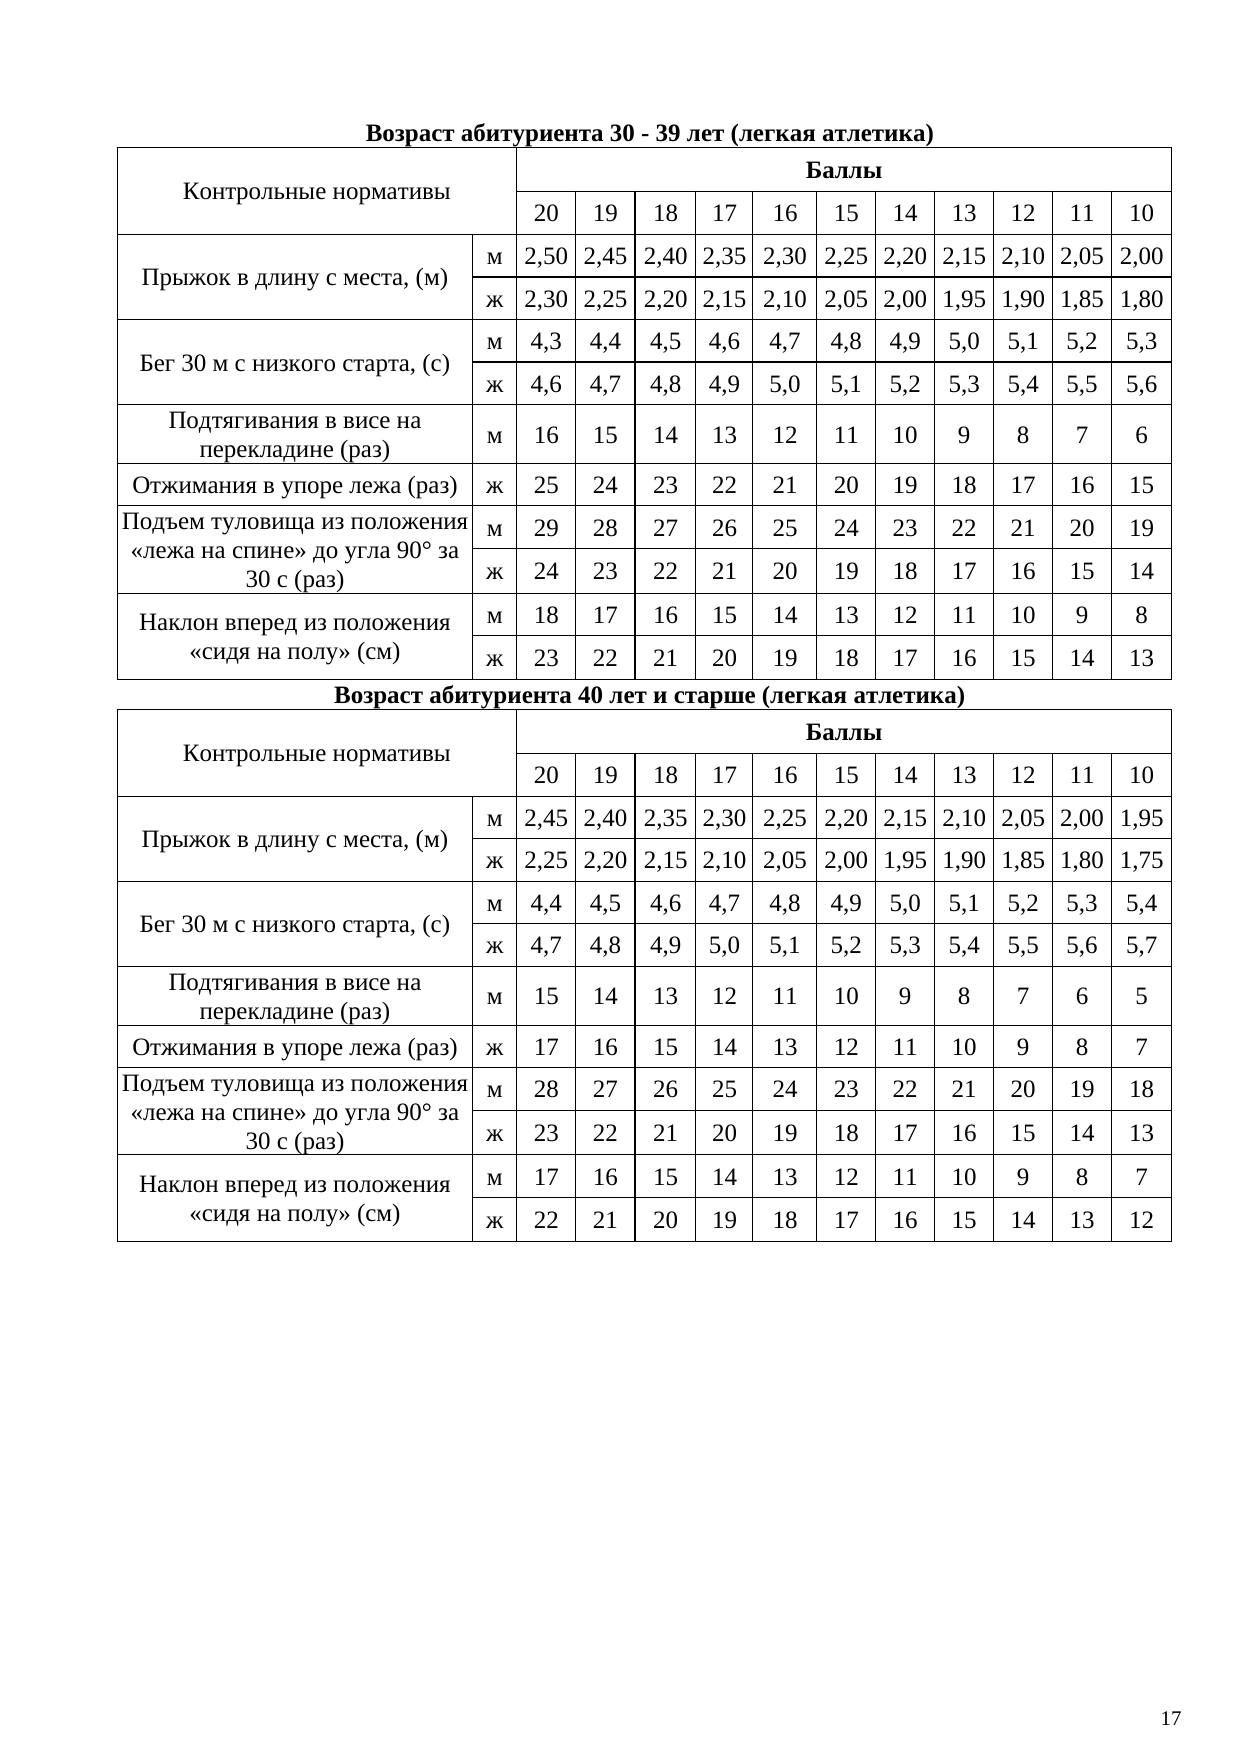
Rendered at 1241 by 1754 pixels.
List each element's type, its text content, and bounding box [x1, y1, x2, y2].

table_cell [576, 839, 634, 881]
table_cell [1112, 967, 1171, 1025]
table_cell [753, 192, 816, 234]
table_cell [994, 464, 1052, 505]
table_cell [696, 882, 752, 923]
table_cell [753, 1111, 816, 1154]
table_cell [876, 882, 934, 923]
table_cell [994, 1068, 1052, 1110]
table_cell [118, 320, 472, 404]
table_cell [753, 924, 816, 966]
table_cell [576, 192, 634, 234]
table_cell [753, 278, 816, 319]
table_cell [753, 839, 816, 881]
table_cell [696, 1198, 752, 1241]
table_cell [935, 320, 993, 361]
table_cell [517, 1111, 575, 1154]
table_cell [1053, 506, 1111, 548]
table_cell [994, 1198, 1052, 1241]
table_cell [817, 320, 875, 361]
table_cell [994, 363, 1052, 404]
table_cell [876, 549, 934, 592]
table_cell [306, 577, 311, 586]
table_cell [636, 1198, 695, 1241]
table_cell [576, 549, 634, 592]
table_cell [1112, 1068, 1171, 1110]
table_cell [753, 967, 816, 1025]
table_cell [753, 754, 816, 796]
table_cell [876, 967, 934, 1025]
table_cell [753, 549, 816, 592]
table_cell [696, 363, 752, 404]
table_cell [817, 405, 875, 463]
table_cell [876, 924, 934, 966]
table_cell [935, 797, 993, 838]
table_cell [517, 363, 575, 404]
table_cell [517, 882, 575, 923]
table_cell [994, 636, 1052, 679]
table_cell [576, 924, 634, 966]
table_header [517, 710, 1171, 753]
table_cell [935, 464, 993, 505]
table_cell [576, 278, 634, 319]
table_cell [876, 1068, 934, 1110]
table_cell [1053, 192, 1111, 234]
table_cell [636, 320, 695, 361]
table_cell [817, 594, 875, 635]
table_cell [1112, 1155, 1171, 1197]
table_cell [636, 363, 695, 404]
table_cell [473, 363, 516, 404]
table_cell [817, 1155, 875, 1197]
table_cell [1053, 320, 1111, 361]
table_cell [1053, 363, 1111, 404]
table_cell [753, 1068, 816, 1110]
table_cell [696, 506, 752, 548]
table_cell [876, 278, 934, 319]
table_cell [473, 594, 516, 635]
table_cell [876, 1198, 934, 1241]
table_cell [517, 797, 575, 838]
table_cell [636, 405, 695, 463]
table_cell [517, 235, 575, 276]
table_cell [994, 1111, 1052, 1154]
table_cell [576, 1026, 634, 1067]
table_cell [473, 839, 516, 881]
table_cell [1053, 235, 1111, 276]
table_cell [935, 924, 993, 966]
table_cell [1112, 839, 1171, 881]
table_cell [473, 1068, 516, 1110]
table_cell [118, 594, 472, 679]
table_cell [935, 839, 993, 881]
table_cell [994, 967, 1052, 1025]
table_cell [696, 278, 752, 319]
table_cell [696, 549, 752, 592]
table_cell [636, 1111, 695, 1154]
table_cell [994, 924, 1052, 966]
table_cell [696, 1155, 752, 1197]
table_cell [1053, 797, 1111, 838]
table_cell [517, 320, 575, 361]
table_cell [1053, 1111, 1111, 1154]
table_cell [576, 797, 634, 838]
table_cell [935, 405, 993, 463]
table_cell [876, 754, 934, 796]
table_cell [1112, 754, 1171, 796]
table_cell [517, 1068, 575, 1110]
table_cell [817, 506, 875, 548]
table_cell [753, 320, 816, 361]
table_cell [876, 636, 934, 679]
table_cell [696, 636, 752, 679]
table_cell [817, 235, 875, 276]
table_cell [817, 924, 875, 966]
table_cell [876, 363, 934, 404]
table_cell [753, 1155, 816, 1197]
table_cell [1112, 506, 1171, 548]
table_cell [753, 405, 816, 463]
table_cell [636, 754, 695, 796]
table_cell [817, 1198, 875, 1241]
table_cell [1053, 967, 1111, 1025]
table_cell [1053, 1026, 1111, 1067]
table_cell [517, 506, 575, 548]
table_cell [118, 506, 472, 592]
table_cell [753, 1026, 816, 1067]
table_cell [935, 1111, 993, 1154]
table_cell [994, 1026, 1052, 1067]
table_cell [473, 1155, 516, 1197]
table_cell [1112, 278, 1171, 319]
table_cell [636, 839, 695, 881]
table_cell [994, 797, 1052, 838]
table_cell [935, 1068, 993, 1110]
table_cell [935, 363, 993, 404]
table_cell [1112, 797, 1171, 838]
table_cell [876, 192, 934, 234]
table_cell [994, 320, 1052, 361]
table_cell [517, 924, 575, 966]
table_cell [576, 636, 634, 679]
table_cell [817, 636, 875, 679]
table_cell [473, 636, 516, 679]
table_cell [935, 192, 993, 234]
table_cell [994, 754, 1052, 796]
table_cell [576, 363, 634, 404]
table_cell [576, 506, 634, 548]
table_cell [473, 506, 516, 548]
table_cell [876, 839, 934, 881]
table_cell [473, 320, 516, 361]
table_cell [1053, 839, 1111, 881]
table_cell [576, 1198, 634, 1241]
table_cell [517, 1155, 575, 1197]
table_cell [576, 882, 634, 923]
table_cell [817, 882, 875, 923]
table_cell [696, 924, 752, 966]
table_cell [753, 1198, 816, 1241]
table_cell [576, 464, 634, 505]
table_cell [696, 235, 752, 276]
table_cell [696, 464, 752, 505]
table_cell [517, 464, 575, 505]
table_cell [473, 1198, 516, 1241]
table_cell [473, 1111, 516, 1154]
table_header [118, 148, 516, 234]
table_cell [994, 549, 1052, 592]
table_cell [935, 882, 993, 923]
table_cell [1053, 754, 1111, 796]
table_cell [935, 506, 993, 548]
text Возраст абитуриента 40 лет и старше (легкая атлетика) [118, 680, 1181, 709]
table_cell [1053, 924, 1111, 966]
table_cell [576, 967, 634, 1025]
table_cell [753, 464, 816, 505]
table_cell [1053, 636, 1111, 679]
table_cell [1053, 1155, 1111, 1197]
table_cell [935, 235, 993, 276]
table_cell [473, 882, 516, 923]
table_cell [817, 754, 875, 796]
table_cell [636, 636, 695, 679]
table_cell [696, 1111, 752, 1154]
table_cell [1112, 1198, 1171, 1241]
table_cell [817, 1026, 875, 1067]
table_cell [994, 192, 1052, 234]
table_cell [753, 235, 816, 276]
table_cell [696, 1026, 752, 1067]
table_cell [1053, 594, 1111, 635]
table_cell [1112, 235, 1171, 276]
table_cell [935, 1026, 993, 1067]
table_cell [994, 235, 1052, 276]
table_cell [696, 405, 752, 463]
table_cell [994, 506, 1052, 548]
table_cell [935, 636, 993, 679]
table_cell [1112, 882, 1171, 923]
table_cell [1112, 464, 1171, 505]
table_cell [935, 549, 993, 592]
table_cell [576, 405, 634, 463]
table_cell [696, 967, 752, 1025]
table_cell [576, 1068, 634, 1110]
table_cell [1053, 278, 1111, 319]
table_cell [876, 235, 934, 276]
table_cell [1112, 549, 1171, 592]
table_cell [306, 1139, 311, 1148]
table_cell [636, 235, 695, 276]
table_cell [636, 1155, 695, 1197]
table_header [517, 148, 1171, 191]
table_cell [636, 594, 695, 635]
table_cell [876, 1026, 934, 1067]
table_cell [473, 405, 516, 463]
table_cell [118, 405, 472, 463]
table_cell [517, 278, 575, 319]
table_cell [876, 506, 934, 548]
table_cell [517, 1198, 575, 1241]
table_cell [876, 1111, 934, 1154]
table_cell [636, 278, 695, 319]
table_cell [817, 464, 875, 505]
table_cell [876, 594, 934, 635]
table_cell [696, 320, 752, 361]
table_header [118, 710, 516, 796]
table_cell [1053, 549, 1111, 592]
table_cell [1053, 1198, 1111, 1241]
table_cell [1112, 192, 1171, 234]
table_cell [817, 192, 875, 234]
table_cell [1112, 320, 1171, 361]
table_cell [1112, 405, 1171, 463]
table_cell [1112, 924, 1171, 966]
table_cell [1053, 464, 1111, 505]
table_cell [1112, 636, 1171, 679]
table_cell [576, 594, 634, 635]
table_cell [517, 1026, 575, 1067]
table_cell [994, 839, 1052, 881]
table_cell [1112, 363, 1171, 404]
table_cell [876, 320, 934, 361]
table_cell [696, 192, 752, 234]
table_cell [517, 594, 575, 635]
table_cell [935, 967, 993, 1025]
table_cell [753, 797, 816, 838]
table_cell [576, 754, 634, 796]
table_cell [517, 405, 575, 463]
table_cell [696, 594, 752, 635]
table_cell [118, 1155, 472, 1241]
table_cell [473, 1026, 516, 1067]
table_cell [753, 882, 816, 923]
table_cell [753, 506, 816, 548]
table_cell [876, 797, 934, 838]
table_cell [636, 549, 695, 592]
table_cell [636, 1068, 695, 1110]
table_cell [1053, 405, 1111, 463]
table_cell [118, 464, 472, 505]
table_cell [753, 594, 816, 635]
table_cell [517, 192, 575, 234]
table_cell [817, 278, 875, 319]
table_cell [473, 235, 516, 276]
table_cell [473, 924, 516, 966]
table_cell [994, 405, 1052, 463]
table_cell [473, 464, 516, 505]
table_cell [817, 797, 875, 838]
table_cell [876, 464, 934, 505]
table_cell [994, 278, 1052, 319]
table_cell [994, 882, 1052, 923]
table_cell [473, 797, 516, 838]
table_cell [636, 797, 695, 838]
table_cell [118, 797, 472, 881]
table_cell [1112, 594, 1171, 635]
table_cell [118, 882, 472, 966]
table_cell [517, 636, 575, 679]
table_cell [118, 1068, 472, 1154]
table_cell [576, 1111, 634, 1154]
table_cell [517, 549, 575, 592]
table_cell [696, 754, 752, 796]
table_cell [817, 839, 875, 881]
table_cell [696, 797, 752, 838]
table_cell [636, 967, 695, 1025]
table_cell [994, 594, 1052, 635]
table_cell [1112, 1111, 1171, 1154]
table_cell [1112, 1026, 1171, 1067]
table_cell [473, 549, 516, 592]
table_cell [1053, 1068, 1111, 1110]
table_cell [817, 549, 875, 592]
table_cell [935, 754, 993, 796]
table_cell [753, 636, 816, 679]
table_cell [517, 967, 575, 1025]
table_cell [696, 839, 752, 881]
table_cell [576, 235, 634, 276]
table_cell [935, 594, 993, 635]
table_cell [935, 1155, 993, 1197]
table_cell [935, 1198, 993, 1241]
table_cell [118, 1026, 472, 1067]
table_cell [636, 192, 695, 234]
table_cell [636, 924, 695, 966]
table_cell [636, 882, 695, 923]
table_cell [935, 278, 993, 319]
text Возраст абитуриента 30 - 39 лет (легкая атлетика) [118, 118, 1181, 147]
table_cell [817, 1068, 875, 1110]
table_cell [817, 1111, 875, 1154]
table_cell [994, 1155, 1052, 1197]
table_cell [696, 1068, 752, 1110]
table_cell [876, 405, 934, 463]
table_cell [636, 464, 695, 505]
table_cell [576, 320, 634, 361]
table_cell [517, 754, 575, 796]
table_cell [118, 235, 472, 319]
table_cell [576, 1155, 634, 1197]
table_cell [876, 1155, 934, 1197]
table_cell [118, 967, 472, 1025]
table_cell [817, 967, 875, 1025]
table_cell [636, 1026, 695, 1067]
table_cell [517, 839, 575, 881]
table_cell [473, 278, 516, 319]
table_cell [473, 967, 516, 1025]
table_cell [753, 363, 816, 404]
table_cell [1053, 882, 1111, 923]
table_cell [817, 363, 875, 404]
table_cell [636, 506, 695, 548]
